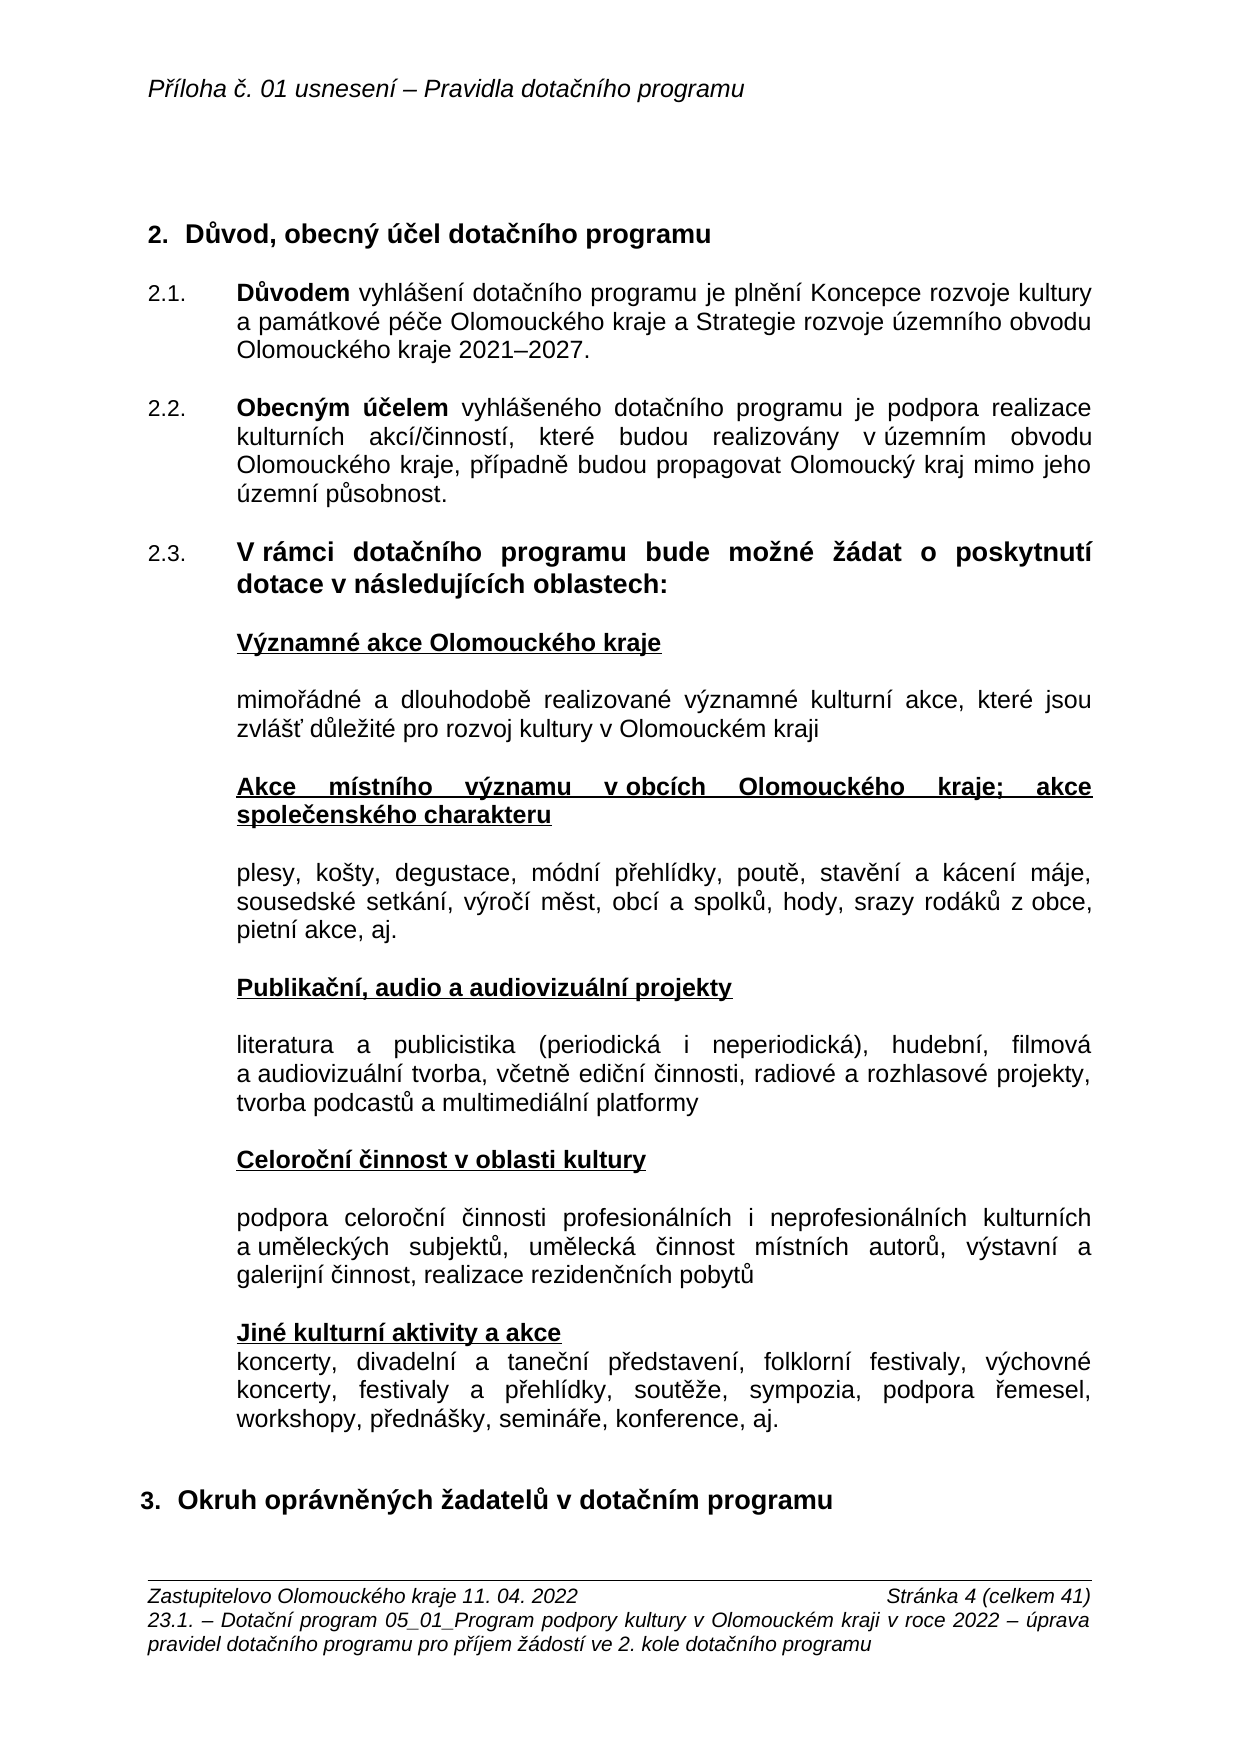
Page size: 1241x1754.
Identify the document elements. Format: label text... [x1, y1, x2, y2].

list Publikační, audio a audiovizuální projekty [236, 973, 1092, 1001]
list koncerty, divadelní a taneční představení, folklorní festivaly, výchovné koncerty, festivaly a přehlídky, soutěže, sympozia, podpora řemesel, workshopy, přednášky, semináře, konference, aj. [236, 1346, 1092, 1433]
list plesy, košty, degustace, módní přehlídky, poutě, stavění a kácení máje, sousedské setkání, výročí měst, obcí a spolků, hody, srazy rodáků z obce, pietní akce, aj. [236, 858, 1092, 944]
list V rámci dotačního programu bude možné žádat o poskytnutí dotace v následujících oblastech: [148, 536, 1092, 599]
list Jiné kulturní aktivity a akce [236, 1318, 1092, 1346]
list Důvod, obecný účel dotačního programu [148, 218, 1092, 249]
list Okruh oprávněných žadatelů v dotačním programu [140, 1484, 1092, 1515]
list literatura a publicistika (periodická i neperiodická), hudební, filmová a audiovizuální tvorba, včetně ediční činnosti, radiové a rozhlasové projekty, tvorba podcastů a multimediální platformy [236, 1030, 1092, 1116]
list Významné akce Olomouckého kraje [236, 628, 1092, 656]
list Obecným účelem vyhlášeného dotačního programu je podpora realizace kulturních akcí/činností, které budou realizovány v územním obvodu Olomouckého kraje, případně budou propagovat Olomoucký kraj mimo jeho územní působnost. [148, 393, 1092, 508]
list Akce místního významu v obcích Olomouckého kraje; akce společenského charakteru [236, 771, 1092, 796]
list podpora celoroční činnosti profesionálních i neprofesionálních kulturních a uměleckých subjektů, umělecká činnost místních autorů, výstavní a galerijní činnost, realizace rezidenčních pobytů [236, 1203, 1092, 1289]
list Celoroční činnost v oblasti kultury [236, 1145, 1092, 1174]
list Akce místního významu v obcích Olomouckého kraje; akce společenského charakteru [236, 798, 1092, 829]
list Důvodem vyhlášení dotačního programu je plnění Koncepce rozvoje kultury a památkové péče Olomouckého kraje a Strategie rozvoje územního obvodu Olomouckého kraje 2021–2027. [148, 278, 1092, 364]
list mimořádné a dlouhodobě realizované významné kulturní akce, které jsou zvlášť důležité pro rozvoj kultury v Olomouckém kraji [236, 685, 1092, 743]
